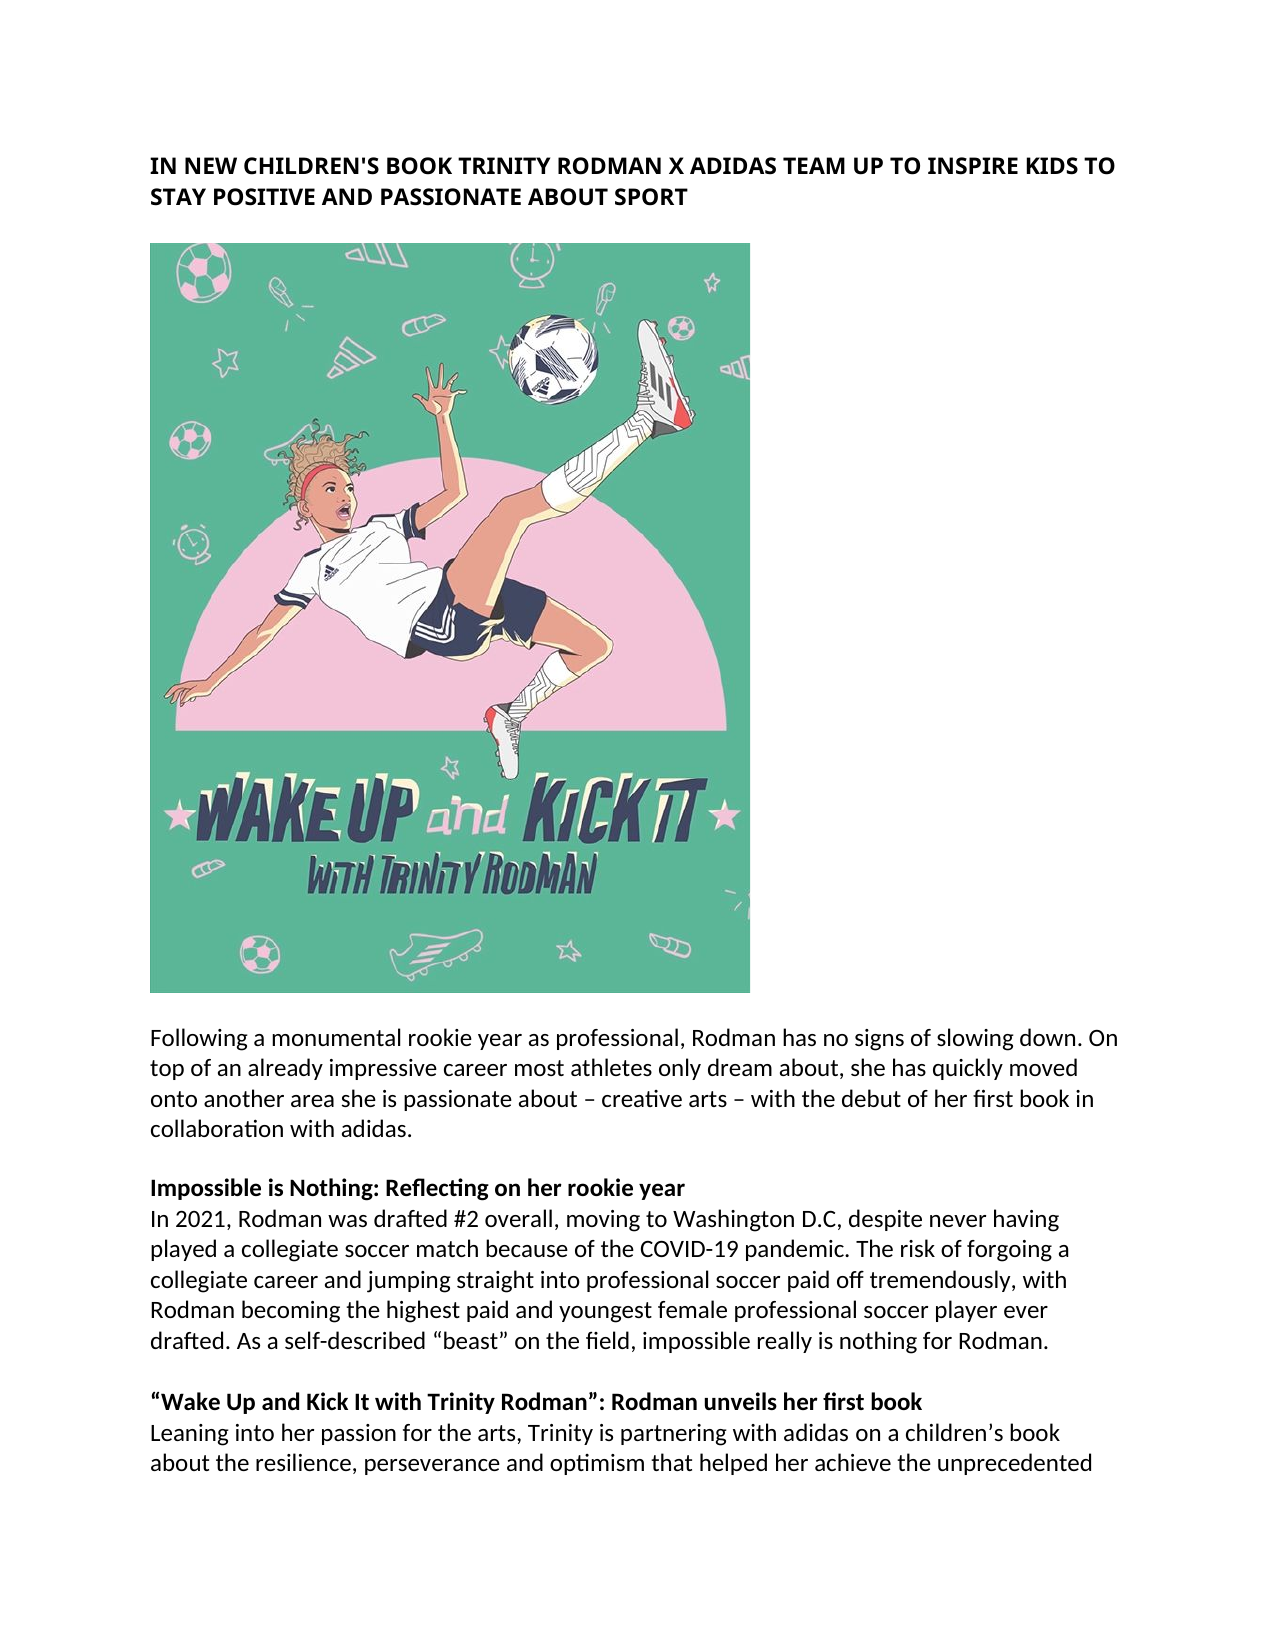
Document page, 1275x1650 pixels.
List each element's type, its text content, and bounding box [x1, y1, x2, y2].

text IN NEW CHILDREN'S BOOK TRINITY RODMAN X ADIDAS TEAM UP TO INSPIRE KIDS TO STAY POSITIVE AND PASSIONATE ABOUT SPORT [150, 150, 1125, 212]
text Following a monumental rookie year as professional, Rodman has no signs of slowing down. On top of an already impressive career most athletes only dream about, she has quickly moved onto another area she is passionate about – creative arts – with the debut of her first book in collaboration with adidas. [150, 1022, 1125, 1144]
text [150, 1417, 1125, 1478]
text Impossible is Nothing: Reflecting on her rookie year [150, 1173, 1125, 1203]
text “Wake Up and Kick It with Trinity Rodman”: Rodman unveils her first book [150, 1386, 1125, 1417]
picture [150, 243, 750, 993]
text In 2021, Rodman was drafted #2 overall, moving to Washington D.C, despite never having played a collegiate soccer match because of the COVID-19 pandemic. The risk of forgoing a collegiate career and jumping straight into professional soccer paid off tremendously, with Rodman becoming the highest paid and youngest female professional soccer player ever drafted. As a self-described “beast” on the field, impossible really is nothing for Rodman. [150, 1203, 1125, 1356]
